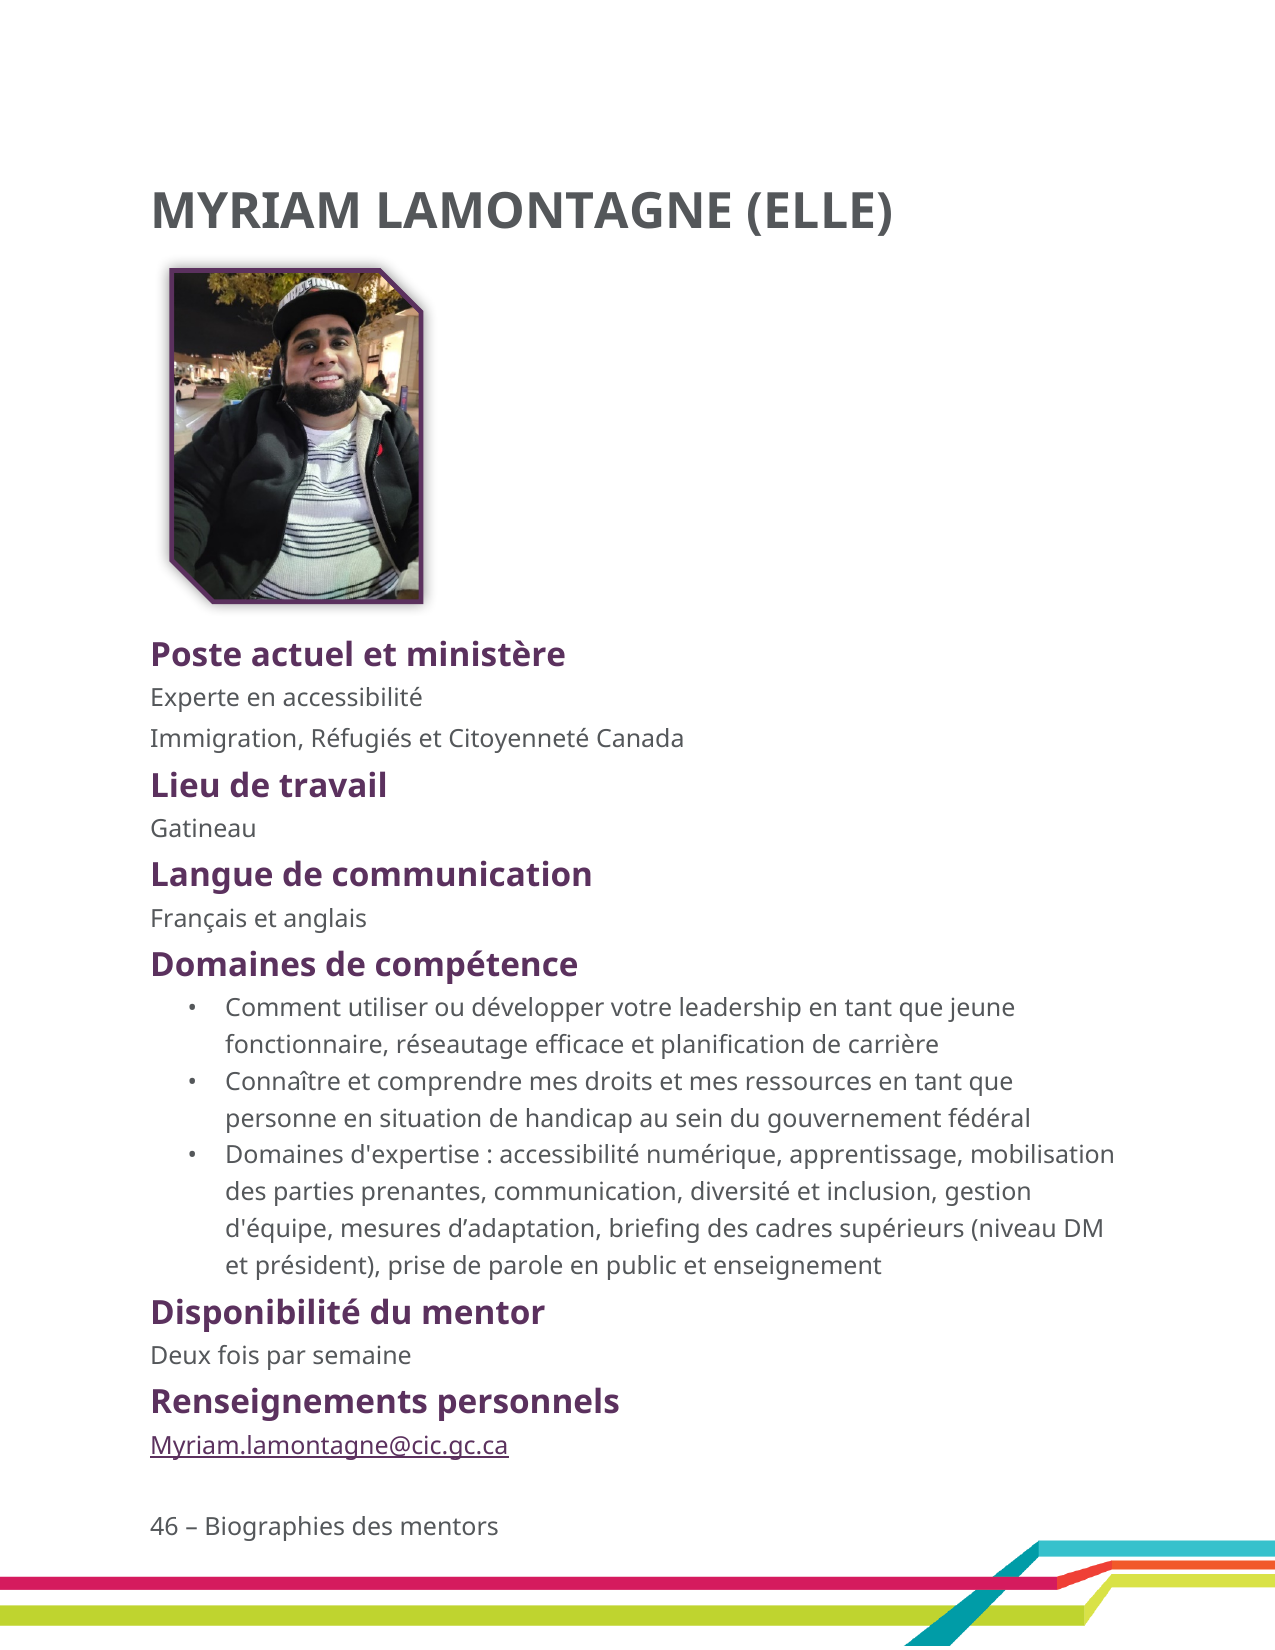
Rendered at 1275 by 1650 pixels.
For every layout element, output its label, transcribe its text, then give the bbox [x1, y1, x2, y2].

text Immigration, Réfugiés et Citoyenneté Canada [150, 720, 1125, 754]
subtitle Lieu de travail [150, 761, 1125, 807]
text Français et anglais [150, 900, 1125, 934]
picture [0, 1540, 1275, 1646]
subtitle Renseignements personnels [150, 1378, 1125, 1424]
list Comment utiliser ou développer votre leadership en tant que jeune fonctionnaire, réseautage efficace et planification de carrière [187, 990, 1125, 1061]
text Gatineau [150, 810, 1125, 844]
subtitle MYRIAM LAMONTAGNE (ELLE) [150, 175, 1125, 243]
list Connaître et comprendre mes droits et mes ressources en tant que personne en situation de handicap au sein du gouvernement fédéral [187, 1064, 1125, 1134]
text Myriam.lamontagne@cic.gc.ca [150, 1427, 1125, 1461]
list Domaines d'expertise : accessibilité numérique, apprentissage, mobilisation des parties prenantes, communication, diversité et inclusion, gestion d'équipe, mesures d’adaptation, briefing des cadres supérieurs (niveau DM et président), prise de parole en public et enseignement [187, 1137, 1125, 1282]
subtitle Poste actuel et ministère [150, 631, 1125, 676]
picture [175, 273, 418, 599]
subtitle Disponibilité du mentor [150, 1288, 1125, 1334]
subtitle Langue de communication [150, 851, 1125, 897]
subtitle Domaines de compétence [150, 941, 1125, 987]
text Experte en accessibilité [150, 679, 1125, 713]
text Deux fois par semaine [150, 1337, 1125, 1371]
